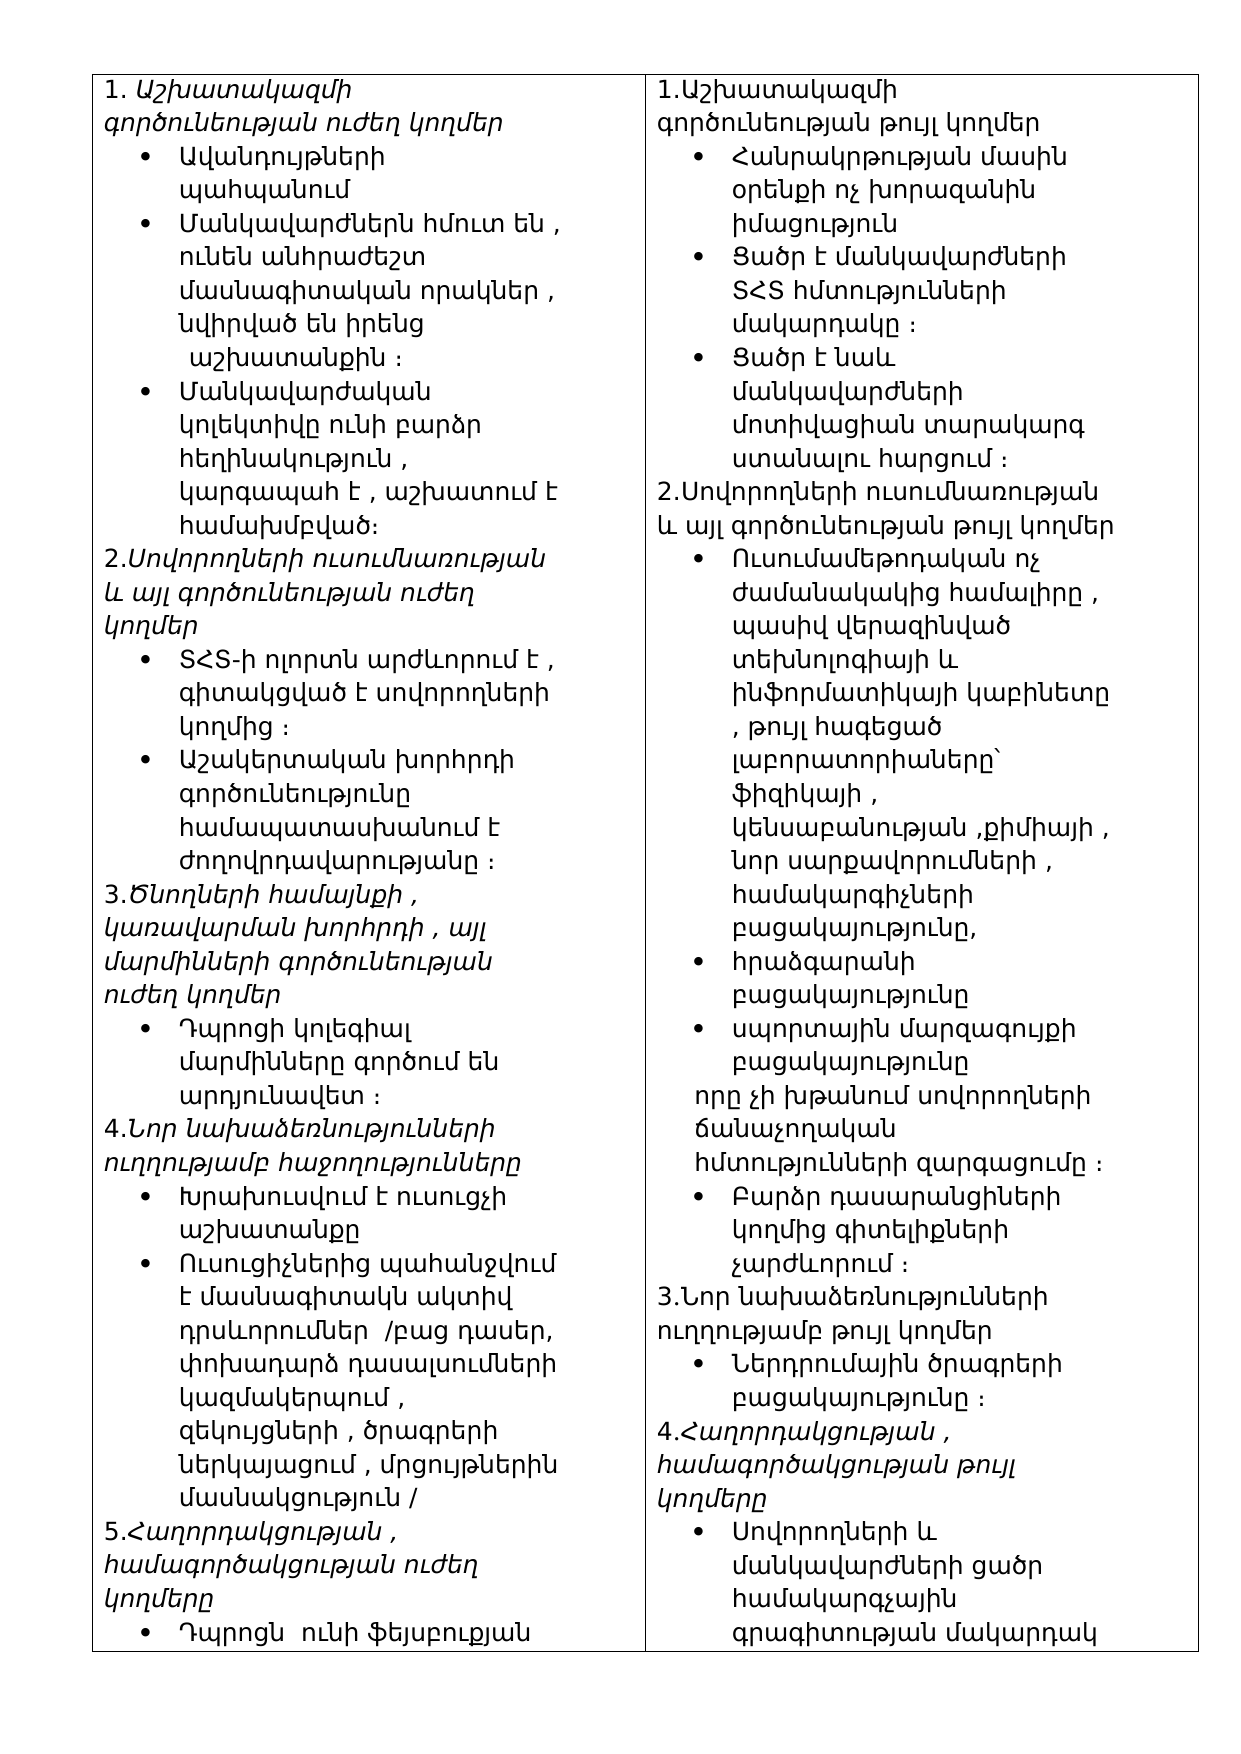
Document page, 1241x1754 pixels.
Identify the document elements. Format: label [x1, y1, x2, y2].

table_cell [93, 75, 645, 1651]
table_cell [646, 75, 1198, 1651]
